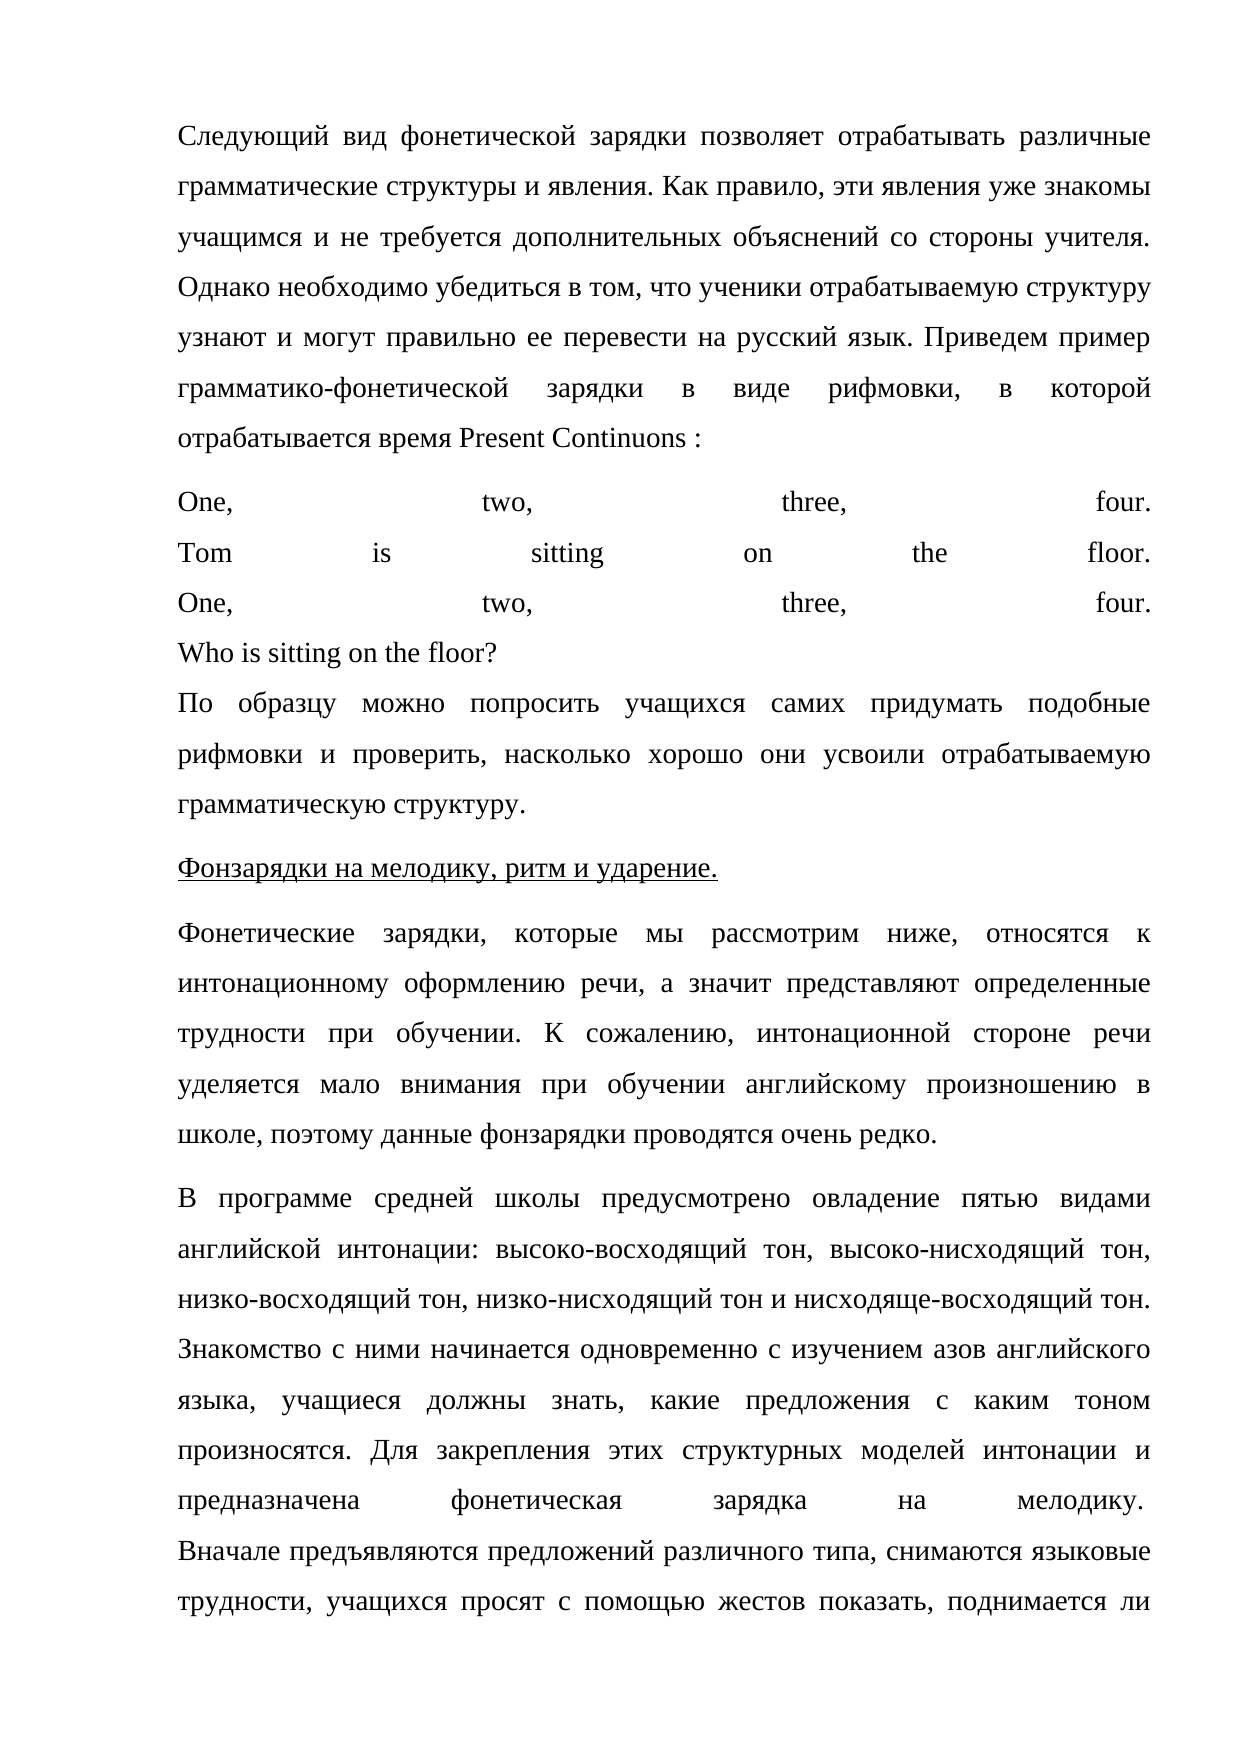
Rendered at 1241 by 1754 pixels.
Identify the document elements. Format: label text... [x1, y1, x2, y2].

text One, two, three, four. Tom is sitting on the floor. One, two, three, four. Who is sitting on the floor? [177, 484, 1152, 669]
text Фонзарядки на мелодику, ритм и ударение. [177, 851, 1152, 884]
text Фонетические зарядки, которые мы рассмотрим ниже, относятся к интонационному оформлению речи, а значит представляют определенные трудности при обучении. К сожалению, интонационной стороне речи уделяется мало внимания при обучении английскому произношению в школе, поэтому данные фонзарядки проводятся очень редко. [177, 915, 1152, 1150]
text По образцу можно попросить учащихся самих придумать подобные рифмовки и проверить, насколько хорошо они усвоили отрабатываемую грамматическую структуру. [177, 686, 1152, 820]
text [177, 1181, 1152, 1617]
text Следующий вид фонетической зарядки позволяет отрабатывать различные грамматические структуры и явления. Как правило, эти явления уже знакомы учащимся и не требуется дополнительных объяснений со стороны учителя. Однако необходимо убедиться в том, что ученики отрабатываемую структуру узнают и могут правильно ее перевести на русский язык. Приведем пример грамматико-фонетической зарядки в виде рифмовки, в которой отрабатывается время Present Continuons : [177, 118, 1152, 453]
